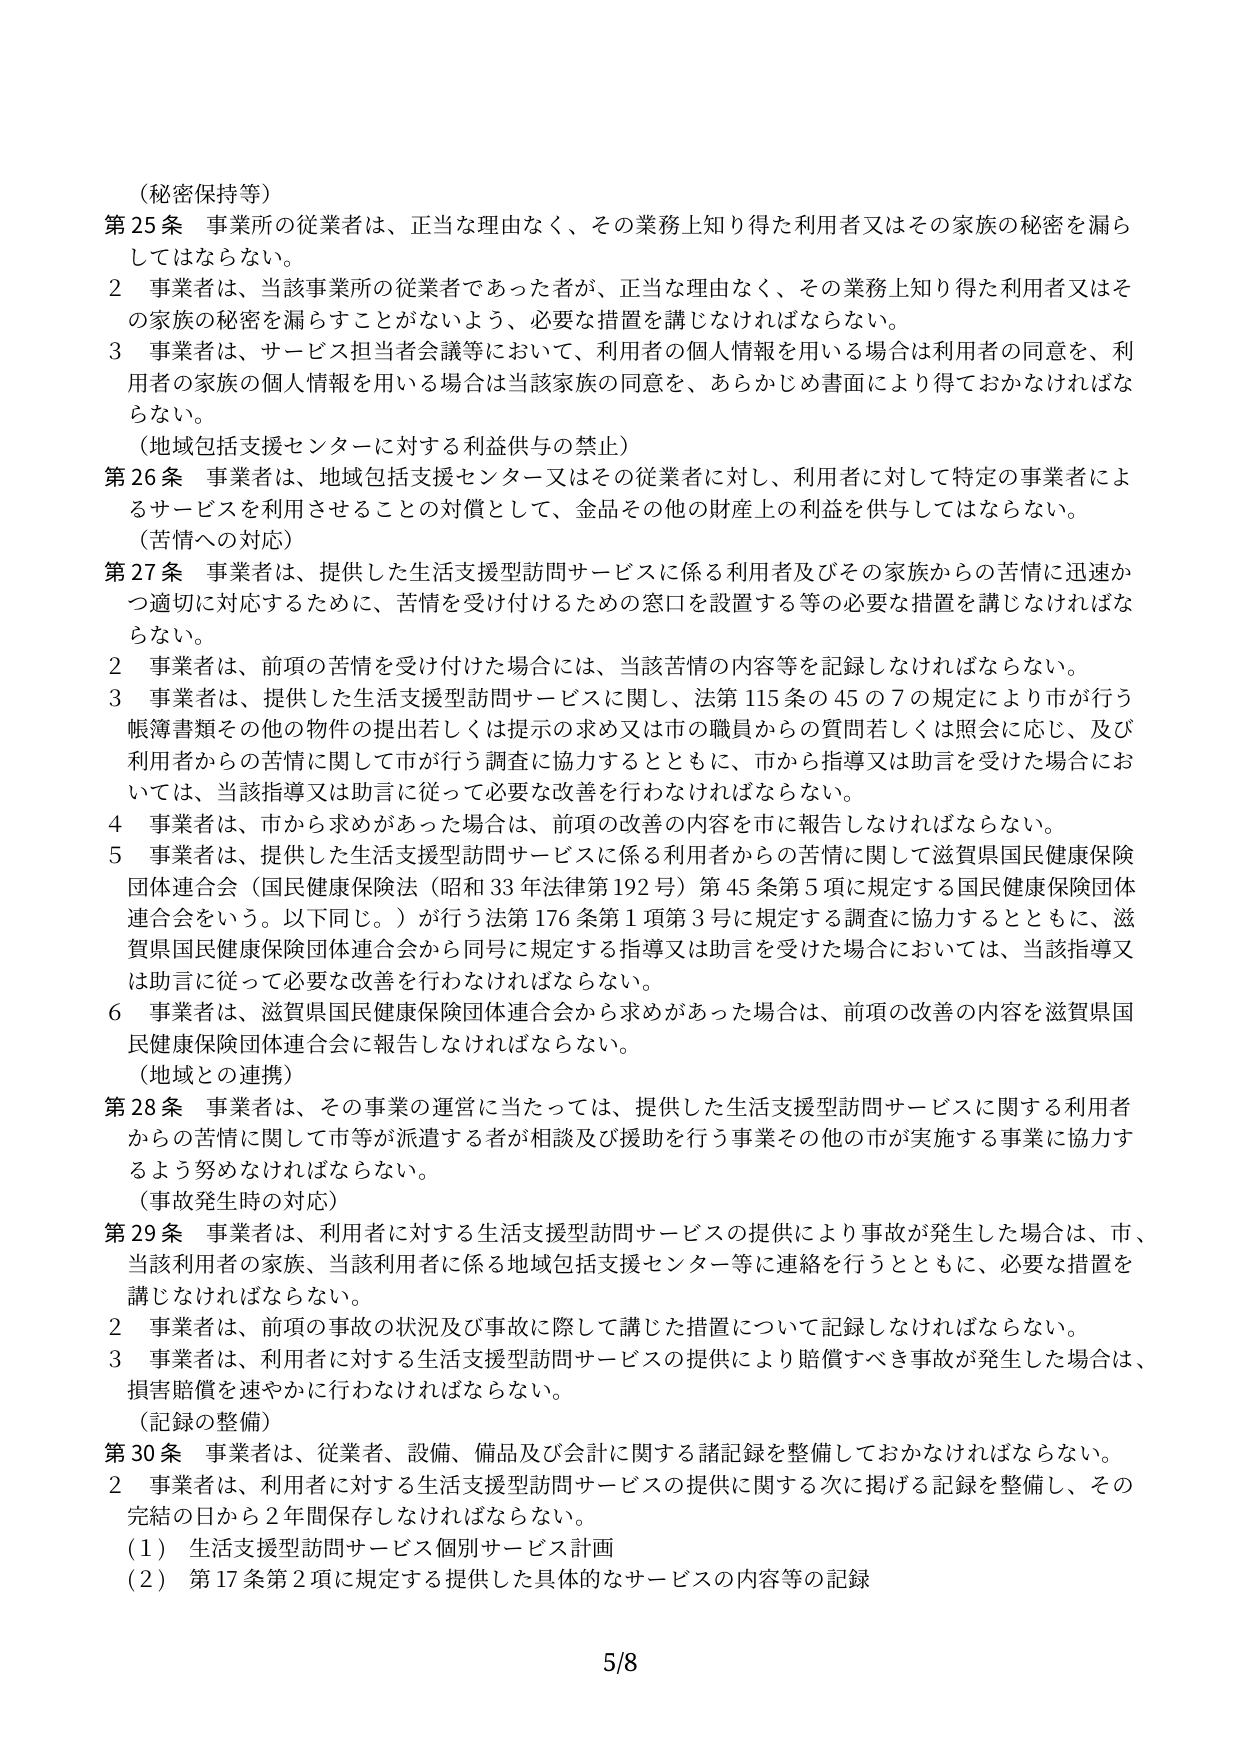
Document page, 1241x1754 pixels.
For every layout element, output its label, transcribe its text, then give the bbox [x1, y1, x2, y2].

text 第26条 事業者は、地域包括支援センター又はその従業者に対し、利用者に対して特定の事業者によるサービスを利用させることの対償として、金品その他の財産上の利益を供与してはならない。 [104, 460, 1136, 523]
text （苦情への対応） [127, 523, 1136, 555]
text ５ 事業者は、提供した生活支援型訪問サービスに係る利用者からの苦情に関して滋賀県国民健康保険団体連合会（国民健康保険法（昭和33年法律第192号）第45条第５項に規定する国民健康保険団体連合会をいう。以下同じ。）が行う法第176条第１項第３号に規定する調査に協力するとともに、滋賀県国民健康保険団体連合会から同号に規定する指導又は助言を受けた場合においては、当該指導又は助言に従って必要な改善を行わなければならない。 [104, 838, 1136, 996]
text ４ 事業者は、市から求めがあった場合は、前項の改善の内容を市に報告しなければならない。 [104, 807, 1136, 838]
text ２ 事業者は、前項の事故の状況及び事故に際して講じた措置について記録しなければならない。 [104, 1311, 1136, 1342]
text （地域との連携） [127, 1058, 1136, 1090]
text ２ 事業者は、利用者に対する生活支援型訪問サービスの提供に関する次に掲げる記録を整備し、その完結の日から２年間保存しなければならない。 [104, 1468, 1136, 1531]
text ２ 事業者は、当該事業所の従業者であった者が、正当な理由なく、その業務上知り得た利用者又はその家族の秘密を漏らすことがないよう、必要な措置を講じなければならない。 [104, 272, 1136, 334]
text ２ 事業者は、前項の苦情を受け付けた場合には、当該苦情の内容等を記録しなければならない。 [104, 649, 1136, 681]
text （地域包括支援センターに対する利益供与の禁止） [127, 429, 1136, 460]
text ３ 事業者は、サービス担当者会議等において、利用者の個人情報を用いる場合は利用者の同意を、利用者の家族の個人情報を用いる場合は当該家族の同意を、あらかじめ書面により得ておかなければならない。 [104, 334, 1136, 429]
text （事故発生時の対応） [127, 1184, 1136, 1216]
text （記録の整備） [127, 1405, 1136, 1436]
text (２) 第17条第２項に規定する提供した具体的なサービスの内容等の記録 [127, 1562, 1136, 1594]
text （秘密保持等） [127, 177, 1136, 208]
text ３ 事業者は、提供した生活支援型訪問サービスに関し、法第115条の45の７の規定により市が行う帳簿書類その他の物件の提出若しくは提示の求め又は市の職員からの質問若しくは照会に応じ、及び利用者からの苦情に関して市が行う調査に協力するとともに、市から指導又は助言を受けた場合においては、当該指導又は助言に従って必要な改善を行わなければならない。 [104, 681, 1136, 807]
text 第27条 事業者は、提供した生活支援型訪問サービスに係る利用者及びその家族からの苦情に迅速かつ適切に対応するために、苦情を受け付けるための窓口を設置する等の必要な措置を講じなければならない。 [104, 555, 1136, 649]
text (１) 生活支援型訪問サービス個別サービス計画 [127, 1531, 1136, 1562]
text 第29条 事業者は、利用者に対する生活支援型訪問サービスの提供により事故が発生した場合は、市、当該利用者の家族、当該利用者に係る地域包括支援センター等に連絡を行うとともに、必要な措置を講じなければならない。 [104, 1216, 1136, 1311]
text ３ 事業者は、利用者に対する生活支援型訪問サービスの提供により賠償すべき事故が発生した場合は、損害賠償を速やかに行わなければならない。 [104, 1342, 1136, 1405]
text 第25条 事業所の従業者は、正当な理由なく、その業務上知り得た利用者又はその家族の秘密を漏らしてはならない。 [104, 208, 1136, 272]
text ６ 事業者は、滋賀県国民健康保険団体連合会から求めがあった場合は、前項の改善の内容を滋賀県国民健康保険団体連合会に報告しなければならない。 [104, 996, 1136, 1058]
text 第30条 事業者は、従業者、設備、備品及び会計に関する諸記録を整備しておかなければならない。 [104, 1436, 1136, 1468]
text 第28条 事業者は、その事業の運営に当たっては、提供した生活支援型訪問サービスに関する利用者からの苦情に関して市等が派遣する者が相談及び援助を行う事業その他の市が実施する事業に協力するよう努めなければならない。 [104, 1090, 1136, 1184]
